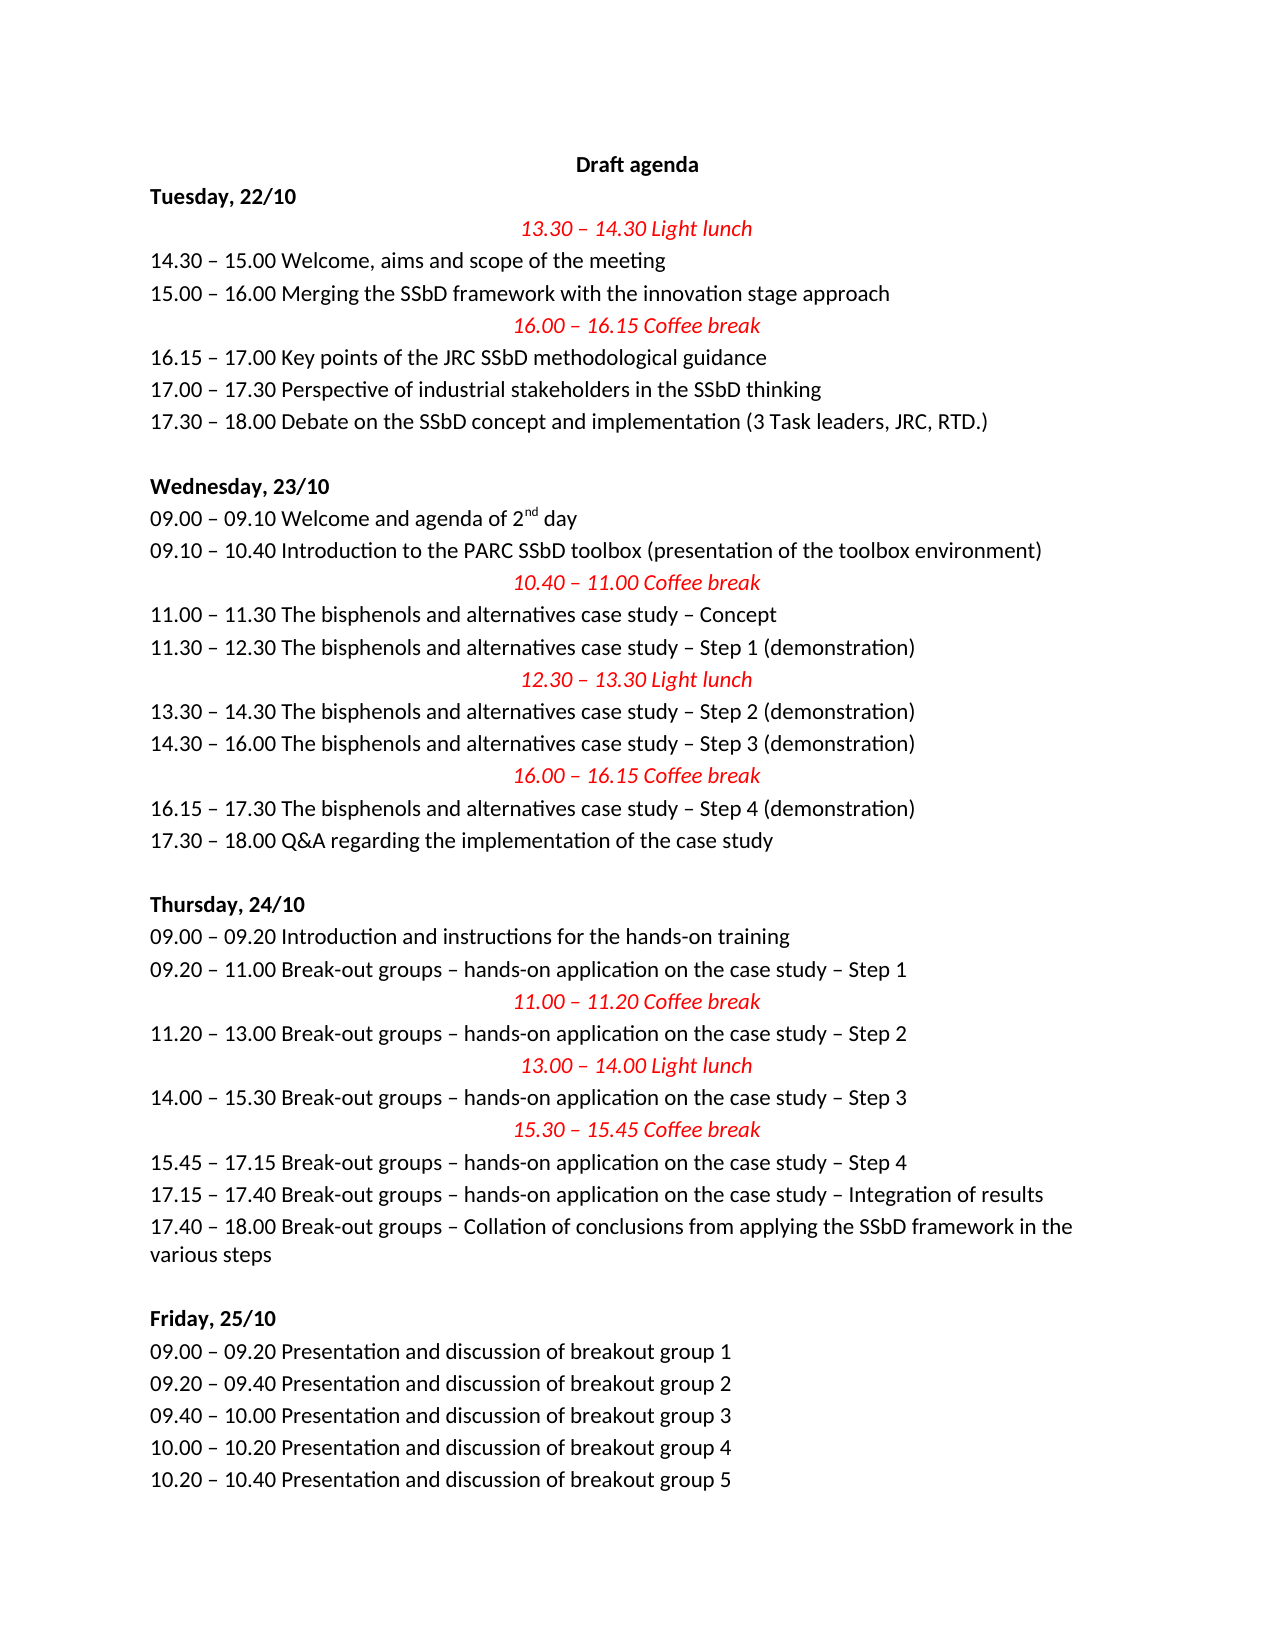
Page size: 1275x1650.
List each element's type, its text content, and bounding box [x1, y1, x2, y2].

text 10.20 – 10.40 Presentation and discussion of breakout group 5 [150, 1466, 1125, 1493]
text 16.15 – 17.30 The bisphenols and alternatives case study – Step 4 (demonstration) [150, 794, 1125, 822]
text 10.40 – 11.00 Coffee break [150, 568, 1125, 596]
text 14.00 – 15.30 Break-out groups – hands-on application on the case study – Step 3 [150, 1083, 1125, 1111]
text 13.30 – 14.30 The bisphenols and alternatives case study – Step 2 (demonstration) [150, 697, 1125, 725]
text 17.40 – 18.00 Break-out groups – Collation of conclusions from applying the SSbD framework in the various steps [150, 1212, 1125, 1268]
text 09.00 – 09.20 Presentation and discussion of breakout group 1 [150, 1337, 1125, 1365]
text Thursday, 24/10 [150, 890, 1125, 918]
text 11.30 – 12.30 The bisphenols and alternatives case study – Step 1 (demonstration) [150, 633, 1125, 661]
text 09.00 – 09.10 Welcome and agenda of 2nd day [150, 504, 1125, 532]
text Wednesday, 23/10 [150, 472, 1125, 500]
text 17.30 – 18.00 Q&A regarding the implementation of the case study [150, 826, 1125, 854]
text 14.30 – 16.00 The bisphenols and alternatives case study – Step 3 (demonstration) [150, 729, 1125, 757]
text 16.00 – 16.15 Coffee break [150, 311, 1125, 339]
text 12.30 – 13.30 Light lunch [150, 665, 1125, 693]
text Tuesday, 22/10 [150, 182, 1125, 210]
text 11.20 – 13.00 Break-out groups – hands-on application on the case study – Step 2 [150, 1019, 1125, 1047]
text 11.00 – 11.30 The bisphenols and alternatives case study – Concept [150, 601, 1125, 629]
text 15.45 – 17.15 Break-out groups – hands-on application on the case study – Step 4 [150, 1148, 1125, 1176]
text 13.00 – 14.00 Light lunch [150, 1051, 1125, 1079]
text 15.00 – 16.00 Merging the SSbD framework with the innovation stage approach [150, 279, 1125, 307]
text 09.20 – 09.40 Presentation and discussion of breakout group 2 [150, 1369, 1125, 1397]
text 09.10 – 10.40 Introduction to the PARC SSbD toolbox (presentation of the toolbox environment) [150, 536, 1125, 564]
text 09.00 – 09.20 Introduction and instructions for the hands-on training [150, 922, 1125, 951]
text 17.30 – 18.00 Debate on the SSbD concept and implementation (3 Task leaders, JRC, RTD.) [150, 407, 1125, 436]
text 09.20 – 11.00 Break-out groups – hands-on application on the case study – Step 1 [150, 955, 1125, 983]
text 17.00 – 17.30 Perspective of industrial stakeholders in the SSbD thinking [150, 375, 1125, 403]
text 15.30 – 15.45 Coffee break [150, 1116, 1125, 1144]
text 16.15 – 17.00 Key points of the JRC SSbD methodological guidance [150, 343, 1125, 371]
text 13.30 – 14.30 Light lunch [150, 214, 1125, 242]
text 10.00 – 10.20 Presentation and discussion of breakout group 4 [150, 1433, 1125, 1461]
text 16.00 – 16.15 Coffee break [150, 762, 1125, 789]
text Friday, 25/10 [150, 1304, 1125, 1333]
text Draft agenda [150, 150, 1125, 178]
text 14.30 – 15.00 Welcome, aims and scope of the meeting [150, 247, 1125, 274]
text 09.40 – 10.00 Presentation and discussion of breakout group 3 [150, 1401, 1125, 1429]
text 11.00 – 11.20 Coffee break [150, 987, 1125, 1015]
text 17.15 – 17.40 Break-out groups – hands-on application on the case study – Integration of results [150, 1180, 1125, 1208]
